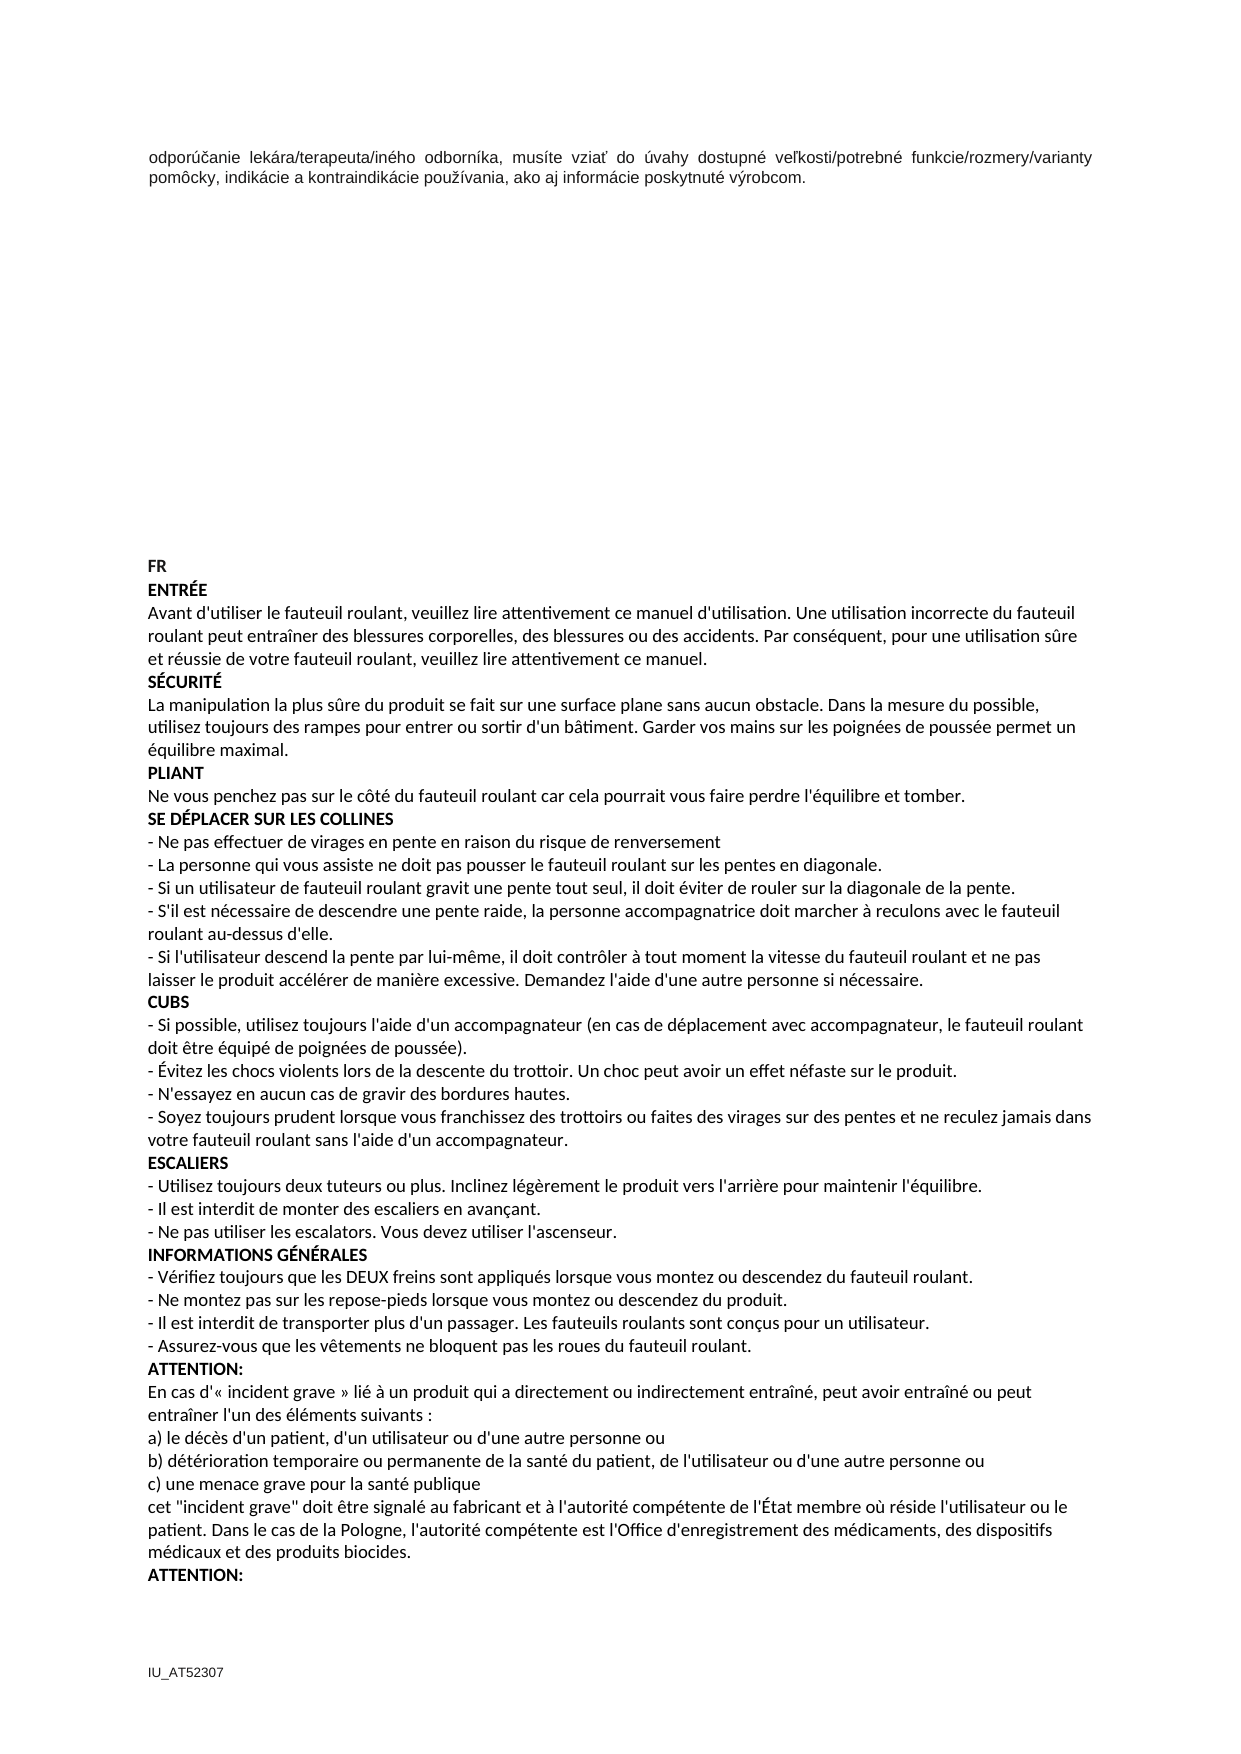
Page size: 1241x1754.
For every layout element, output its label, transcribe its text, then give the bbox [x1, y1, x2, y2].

text - Vérifiez toujours que les DEUX freins sont appliqués lorsque vous montez ou descendez du fauteuil roulant. [148, 1266, 1093, 1289]
text - Ne pas effectuer de virages en pente en raison du risque de renversement [148, 830, 1093, 853]
text - Évitez les chocs violents lors de la descente du trottoir. Un choc peut avoir un effet néfaste sur le produit. [148, 1059, 1093, 1082]
text FR [148, 554, 1093, 577]
text - Si l'utilisateur descend la pente par lui-même, il doit contrôler à tout moment la vitesse du fauteuil roulant et ne pas laisser le produit accélérer de manière excessive. Demandez l'aide d'une autre personne si nécessaire. [148, 945, 1093, 991]
text PLIANT [148, 762, 1093, 784]
text ATTENTION: [148, 1357, 1093, 1380]
text La manipulation la plus sûre du produit se fait sur une surface plane sans aucun obstacle. Dans la mesure du possible, utilisez toujours des rampes pour entrer ou sortir d'un bâtiment. Garder vos mains sur les poignées de poussée permet un équilibre maximal. [148, 693, 1093, 762]
text INFORMATIONS GÉNÉRALES [148, 1243, 1093, 1266]
text a) le décès d'un patient, d'un utilisateur ou d'une autre personne ou [148, 1426, 1093, 1449]
text CUBS [148, 991, 1093, 1014]
text - Utilisez toujours deux tuteurs ou plus. Inclinez légèrement le produit vers l'arrière pour maintenir l'équilibre. [148, 1174, 1093, 1197]
text - Il est interdit de transporter plus d'un passager. Les fauteuils roulants sont conçus pour un utilisateur. [148, 1312, 1093, 1334]
text - Assurez-vous que les vêtements ne bloquent pas les roues du fauteuil roulant. [148, 1334, 1093, 1357]
text Avant d'utiliser le fauteuil roulant, veuillez lire attentivement ce manuel d'utilisation. Une utilisation incorrecte du fauteuil roulant peut entraîner des blessures corporelles, des blessures ou des accidents. Par conséquent, pour une utilisation sûre et réussie de votre fauteuil roulant, veuillez lire attentivement ce manuel. [148, 601, 1093, 670]
text - La personne qui vous assiste ne doit pas pousser le fauteuil roulant sur les pentes en diagonale. [148, 853, 1093, 876]
text cet "incident grave" doit être signalé au fabricant et à l'autorité compétente de l'État membre où réside l'utilisateur ou le patient. Dans le cas de la Pologne, l'autorité compétente est l'Office d'enregistrement des médicaments, des dispositifs médicaux et des produits biocides. [148, 1495, 1093, 1564]
text ATTENTION: [148, 1564, 1093, 1587]
text b) détérioration temporaire ou permanente de la santé du patient, de l'utilisateur ou d'une autre personne ou [148, 1449, 1093, 1472]
text Ne vous penchez pas sur le côté du fauteuil roulant car cela pourrait vous faire perdre l'équilibre et tomber. [148, 784, 1093, 807]
text En cas d'« incident grave » lié à un produit qui a directement ou indirectement entraîné, peut avoir entraîné ou peut entraîner l'un des éléments suivants : [148, 1380, 1093, 1426]
text - Ne pas utiliser les escalators. Vous devez utiliser l'ascenseur. [148, 1220, 1093, 1243]
text SÉCURITÉ [148, 670, 1093, 693]
text SE DÉPLACER SUR LES COLLINES [148, 807, 1093, 830]
text c) une menace grave pour la santé publique [148, 1472, 1093, 1495]
text ESCALIERS [148, 1151, 1093, 1174]
text ENTRÉE [148, 578, 1093, 601]
text - Soyez toujours prudent lorsque vous franchissez des trottoirs ou faites des virages sur des pentes et ne reculez jamais dans votre fauteuil roulant sans l'aide d'un accompagnateur. [148, 1105, 1093, 1151]
text - Il est interdit de monter des escaliers en avançant. [148, 1197, 1093, 1220]
text - N'essayez en aucun cas de gravir des bordures hautes. [148, 1082, 1093, 1105]
text - Si un utilisateur de fauteuil roulant gravit une pente tout seul, il doit éviter de rouler sur la diagonale de la pente. [148, 876, 1093, 899]
text - S'il est nécessaire de descendre une pente raide, la personne accompagnatrice doit marcher à reculons avec le fauteuil roulant au-dessus d'elle. [148, 899, 1093, 945]
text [148, 148, 1093, 187]
text - Si possible, utilisez toujours l'aide d'un accompagnateur (en cas de déplacement avec accompagnateur, le fauteuil roulant doit être équipé de poignées de poussée). [148, 1014, 1093, 1059]
text - Ne montez pas sur les repose-pieds lorsque vous montez ou descendez du produit. [148, 1289, 1093, 1312]
